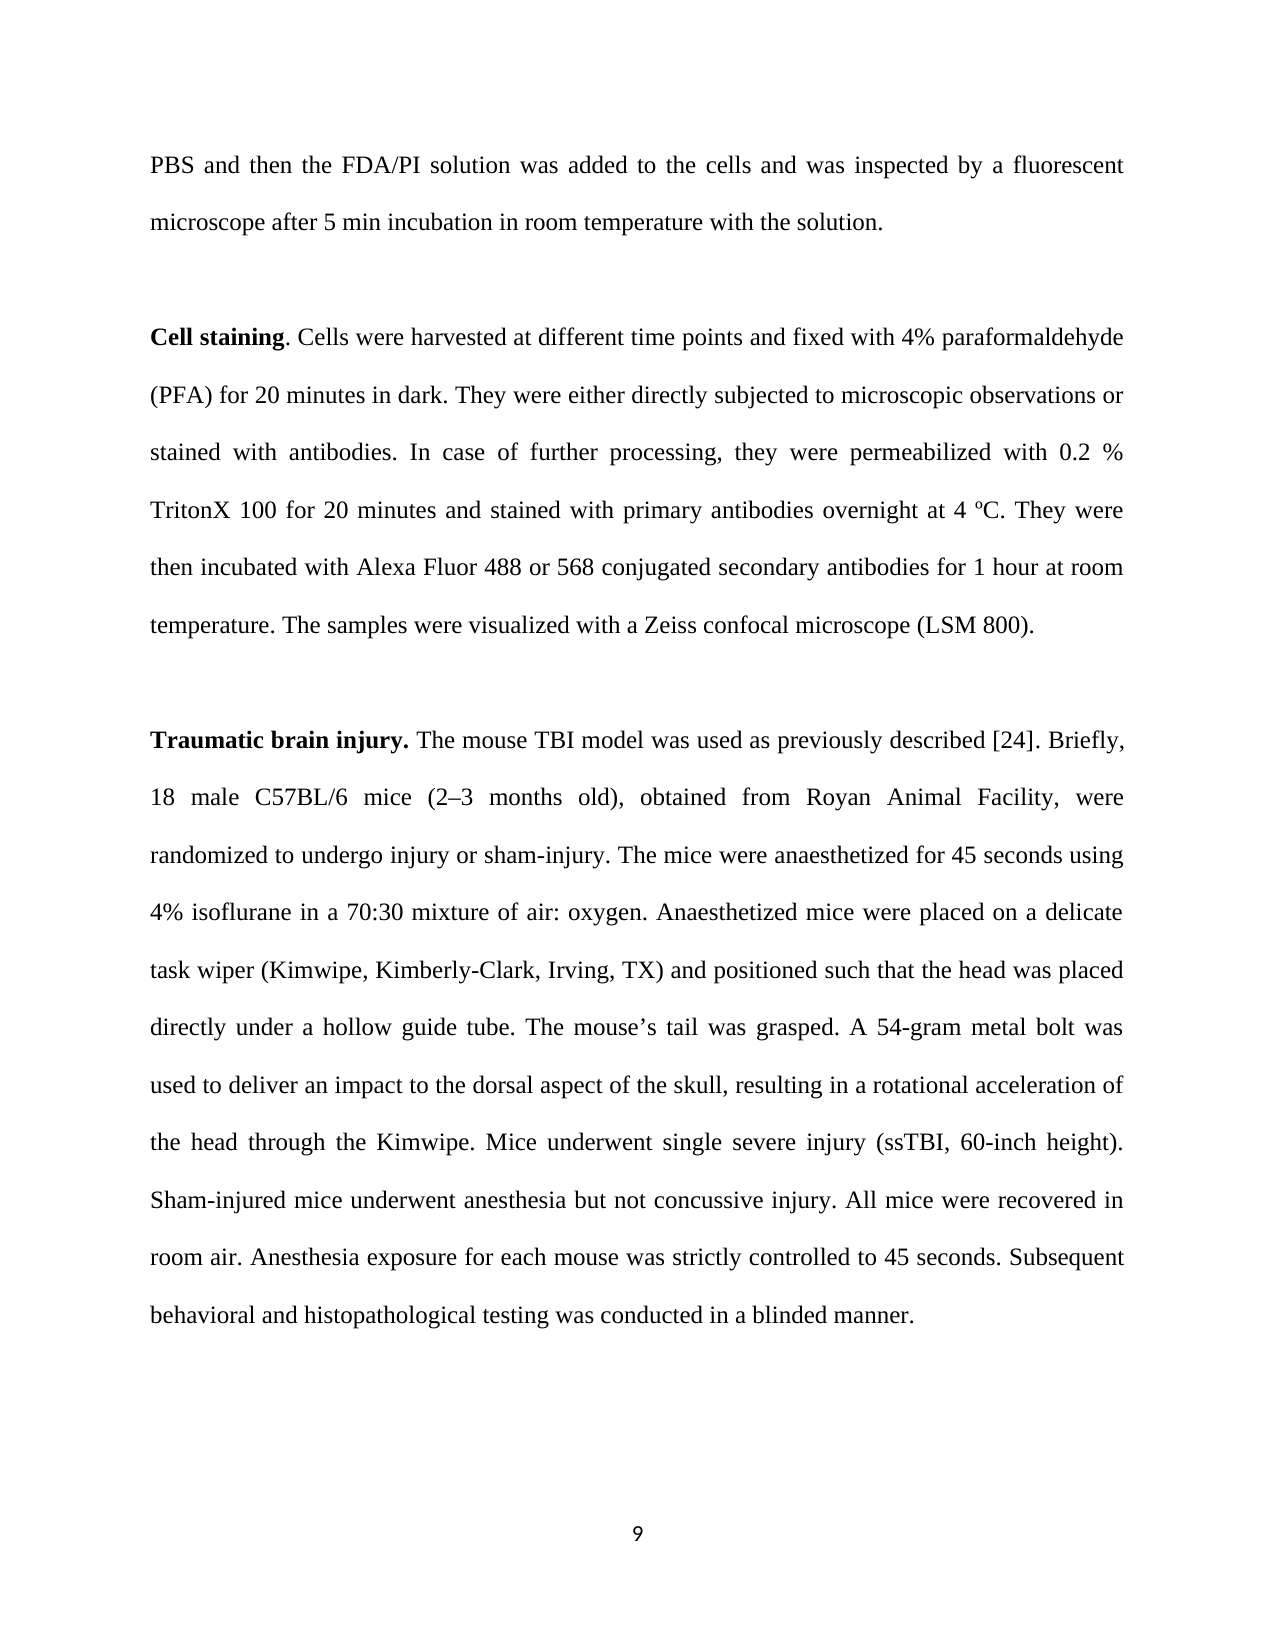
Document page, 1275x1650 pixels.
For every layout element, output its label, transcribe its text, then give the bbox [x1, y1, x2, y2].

text Traumatic brain injury. The mouse TBI model was used as previously described [24]. Briefly, 18 male C57BL/6 mice (2–3 months old), obtained from Royan Animal Facility, were randomized to undergo injury or sham-injury. The mice were anaesthetized for 45 seconds using 4% isoflurane in a 70:30 mixture of air: oxygen. Anaesthetized mice were placed on a delicate task wiper (Kimwipe, Kimberly-Clark, Irving, TX) and positioned such that the head was placed directly under a hollow guide tube. The mouse’s tail was grasped. A 54-gram metal bolt was used to deliver an impact to the dorsal aspect of the skull, resulting in a rotational acceleration of the head through the Kimwipe. Mice underwent single severe injury (ssTBI, 60-inch height). Sham-injured mice underwent anesthesia but not concussive injury. All mice were recovered in room air. Anesthesia exposure for each mouse was strictly controlled to 45 seconds. Subsequent behavioral and histopathological testing was conducted in a blinded manner. [150, 725, 1125, 1329]
text Cell staining. Cells were harvested at different time points and fixed with 4% paraformaldehyde (PFA) for 20 minutes in dark. They were either directly subjected to microscopic observations or stained with antibodies. In case of further processing, they were permeabilized with 0.2 % TritonX 100 for 20 minutes and stained with primary antibodies overnight at 4 ºC. They were then incubated with Alexa Fluor 488 or 568 conjugated secondary antibodies for 1 hour at room temperature. The samples were visualized with a Zeiss confocal microscope (LSM 800). [150, 322, 1125, 639]
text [150, 150, 1125, 236]
